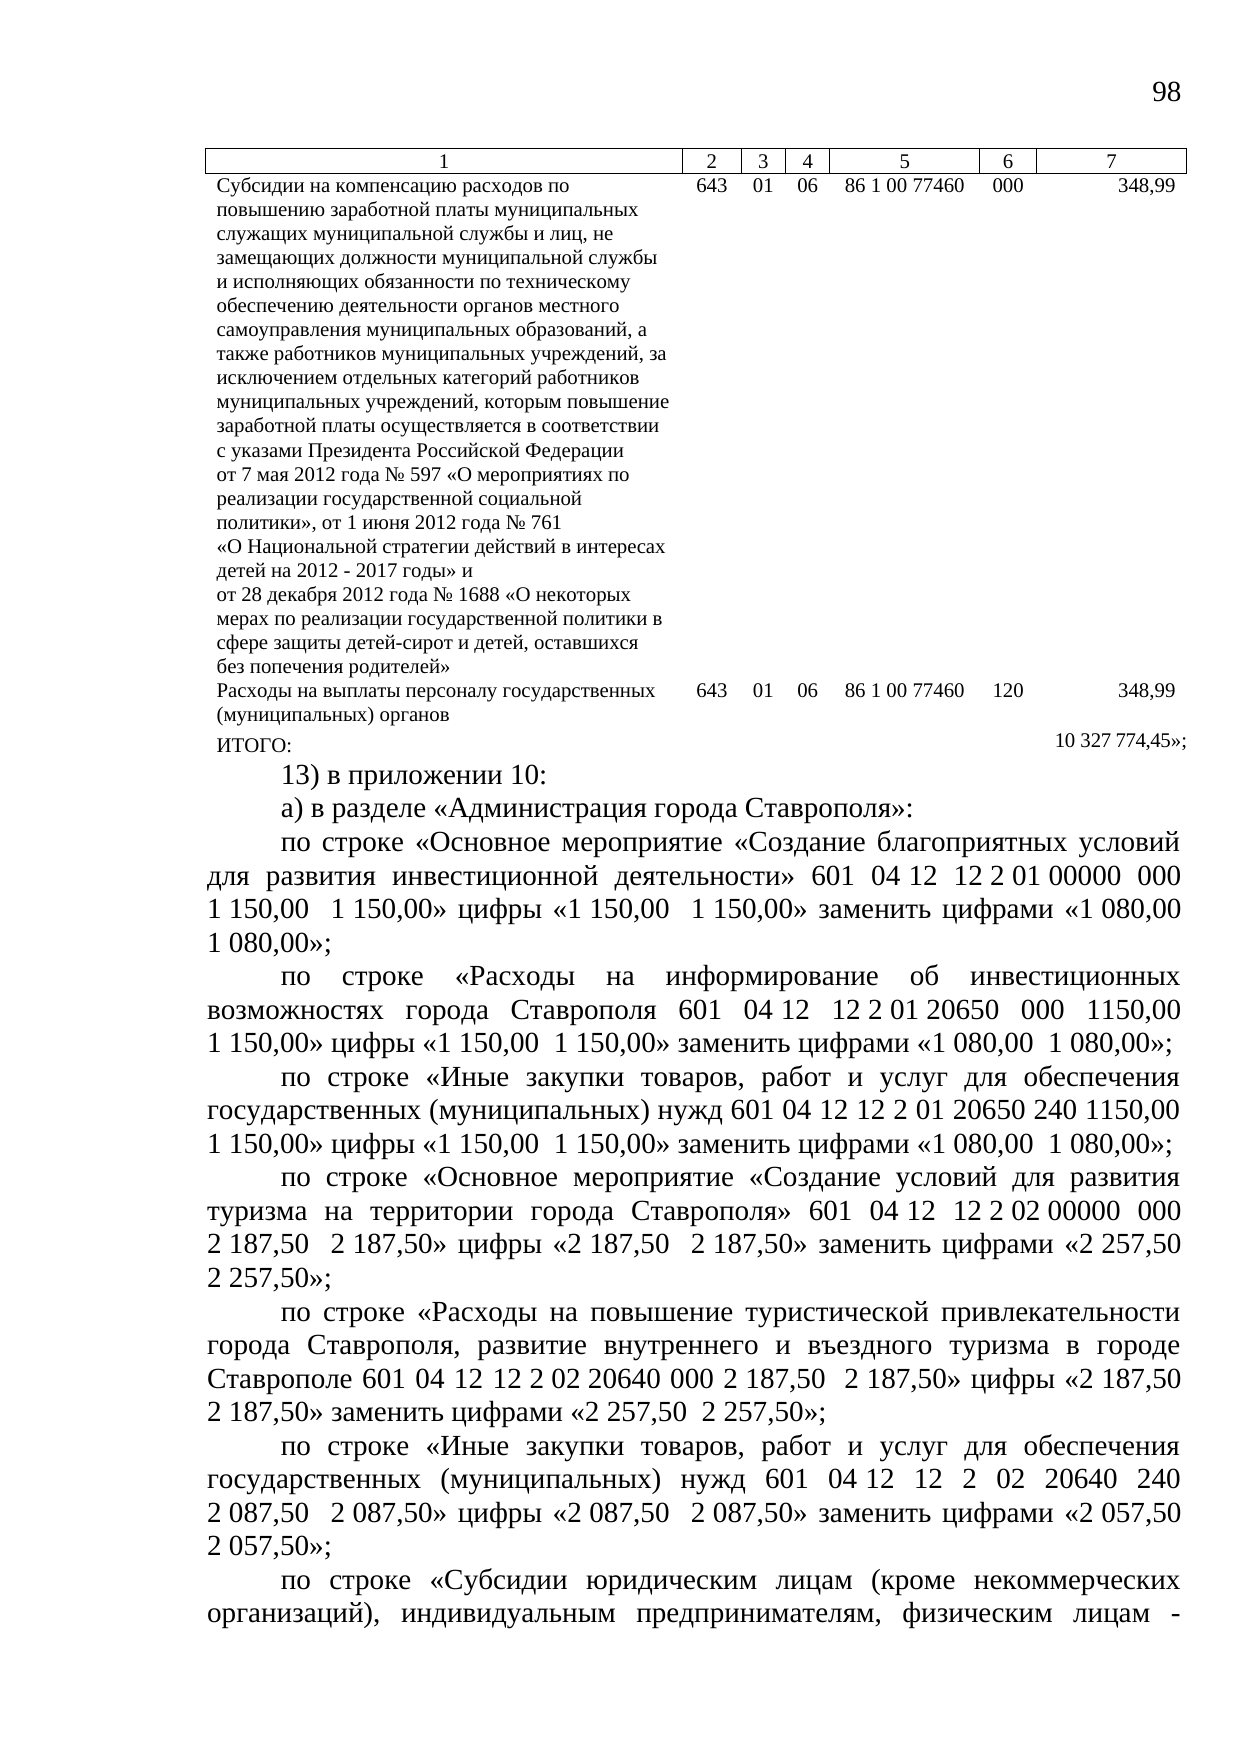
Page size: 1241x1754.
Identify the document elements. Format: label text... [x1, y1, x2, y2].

text а) в разделе «Администрация города Ставрополя»: [207, 791, 1181, 824]
table_header 6 [980, 149, 1036, 173]
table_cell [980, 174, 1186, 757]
table_header 1 [206, 149, 682, 173]
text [207, 1562, 1181, 1629]
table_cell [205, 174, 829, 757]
text по строке «Расходы на повышение туристической привлекательности города Ставрополя, развитие внутреннего и въездного туризма в городе Ставрополе 601 04 12 12 2 02 20640 000 2 187,50 2 187,50» цифры «2 187,50 2 187,50» заменить цифрами «2 257,50 2 257,50»; [207, 1294, 1181, 1428]
table_header 3 [742, 149, 785, 173]
text по строке «Расходы на информирование об инвестиционных возможностях города Ставрополя 601 04 12 12 2 01 20650 000 1150,00 1 150,00» цифры «1 150,00 1 150,00» заменить цифрами «1 080,00 1 080,00»; [207, 958, 1181, 1059]
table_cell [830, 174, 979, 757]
text по строке «Иные закупки товаров, работ и услуг для обеспечения государственных (муниципальных) нужд 601 04 12 12 2 02 20640 240 2 087,50 2 087,50» цифры «2 087,50 2 087,50» заменить цифрами «2 057,50 2 057,50»; [207, 1428, 1181, 1562]
table_header 4 [786, 149, 829, 173]
text по строке «Основное мероприятие «Создание условий для развития туризма на территории города Ставрополя» 601 04 12 12 2 02 00000 000 2 187,50 2 187,50» цифры «2 187,50 2 187,50» заменить цифрами «2 257,50 2 257,50»; [207, 1159, 1181, 1294]
table_header 2 [683, 149, 741, 173]
text по строке «Основное мероприятие «Создание благоприятных условий для развития инвестиционной деятельности» 601 04 12 12 2 01 00000 000 1 150,00 1 150,00» цифры «1 150,00 1 150,00» заменить цифрами «1 080,00 1 080,00»; [207, 824, 1181, 958]
table_header 5 [830, 149, 979, 173]
text по строке «Иные закупки товаров, работ и услуг для обеспечения государственных (муниципальных) нужд 601 04 12 12 2 01 20650 240 1150,00 1 150,00» цифры «1 150,00 1 150,00» заменить цифрами «1 080,00 1 080,00»; [207, 1059, 1181, 1159]
text 13) в приложении 10: [207, 757, 1181, 791]
table_header 7 [1037, 149, 1186, 173]
